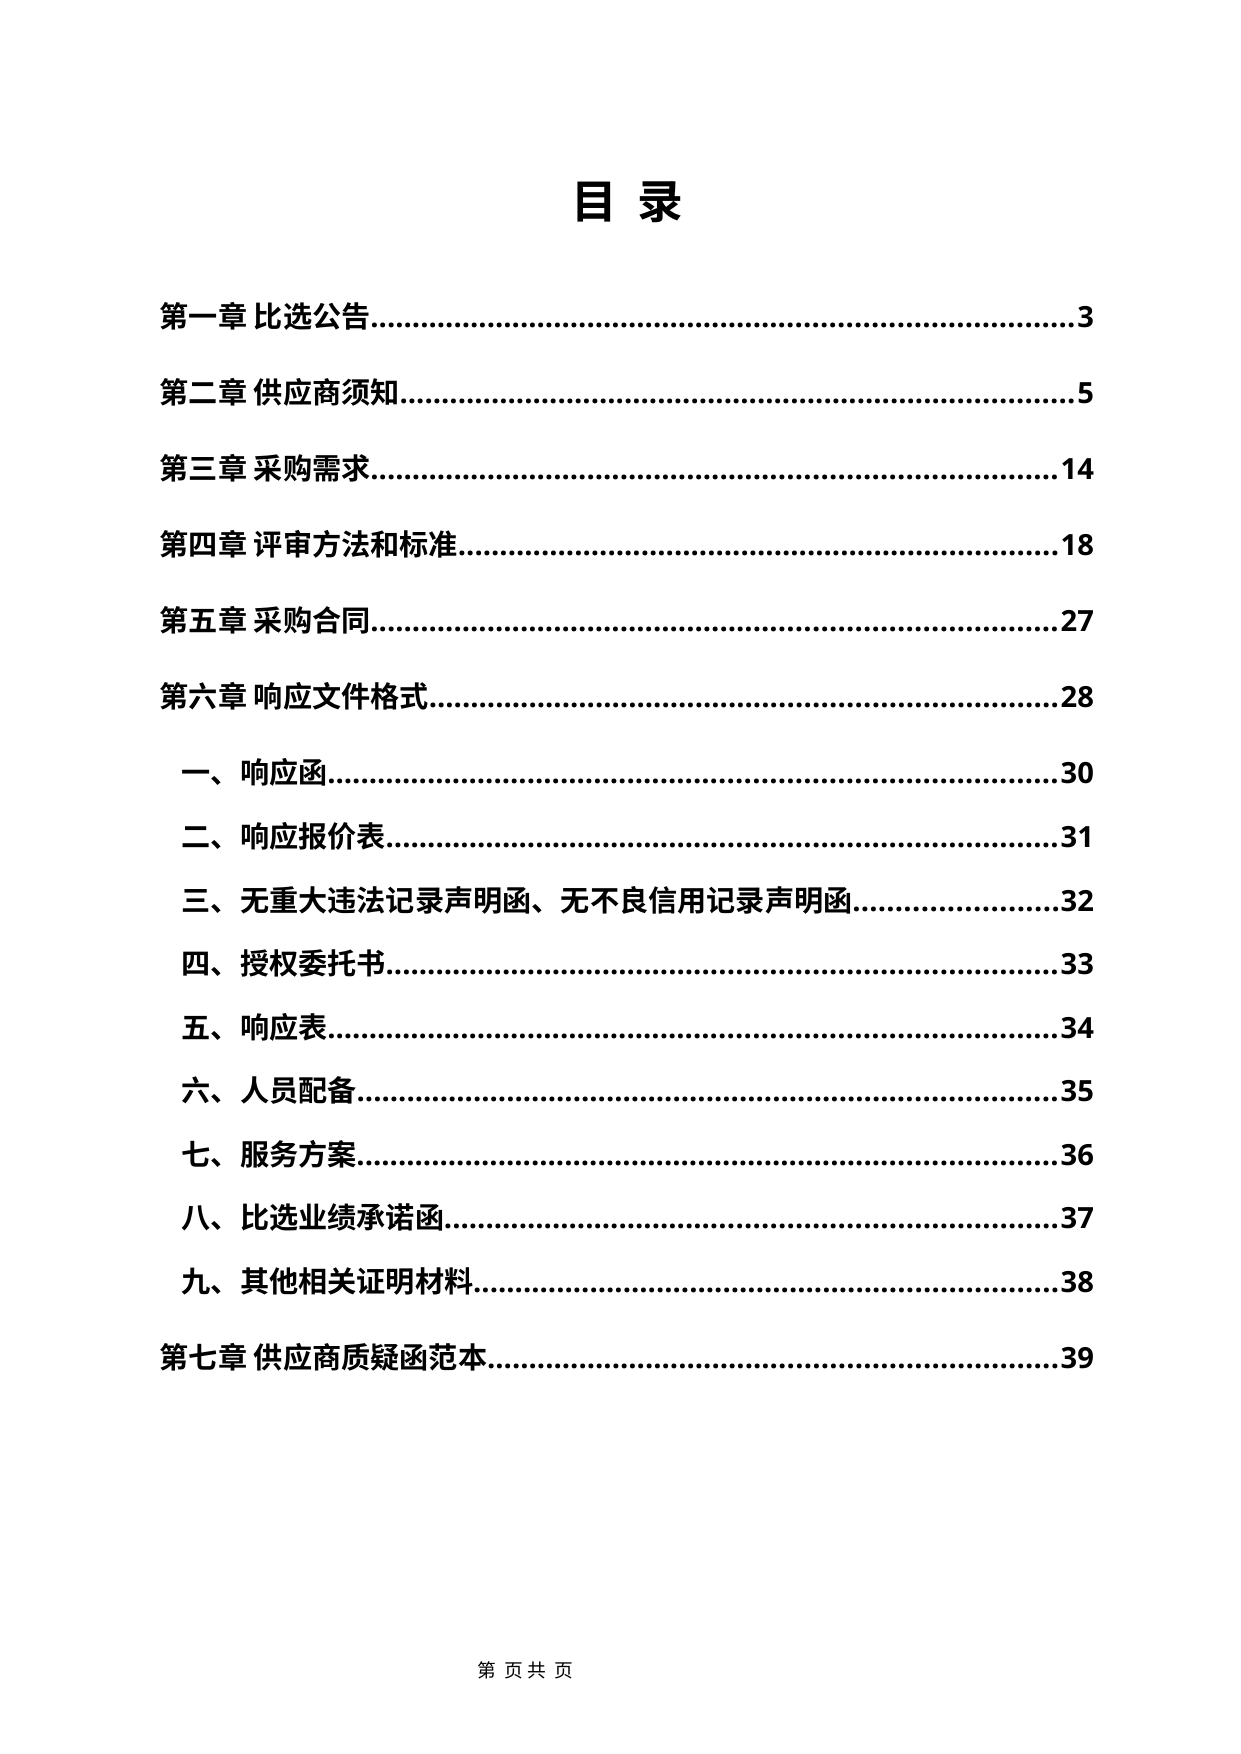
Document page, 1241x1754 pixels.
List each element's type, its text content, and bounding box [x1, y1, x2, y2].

text 第六章 响应文件格式 28 [159, 674, 1094, 716]
text 七、服务方案 36 [181, 1131, 1094, 1174]
text 第三章 采购需求 14 [159, 446, 1094, 488]
text 五、响应表 34 [181, 1004, 1094, 1047]
text 二、响应报价表 31 [181, 813, 1094, 856]
subtitle 目 录 [159, 177, 1094, 229]
text 第二章 供应商须知 5 [159, 370, 1094, 412]
text 八、比选业绩承诺函 37 [181, 1195, 1094, 1237]
text 九、其他相关证明材料 38 [181, 1258, 1094, 1301]
text 六、人员配备 35 [181, 1068, 1094, 1110]
text 第一章 比选公告 3 [159, 294, 1094, 336]
text 四、授权委托书 33 [181, 941, 1094, 983]
text 一、响应函 30 [181, 750, 1094, 792]
text 第五章 采购合同 27 [159, 598, 1094, 640]
text 第七章 供应商质疑函范本 39 [159, 1334, 1094, 1377]
text 三、无重大违法记录声明函、无不良信用记录声明函 32 [181, 877, 1094, 919]
text 第四章 评审方法和标准 18 [159, 522, 1094, 564]
